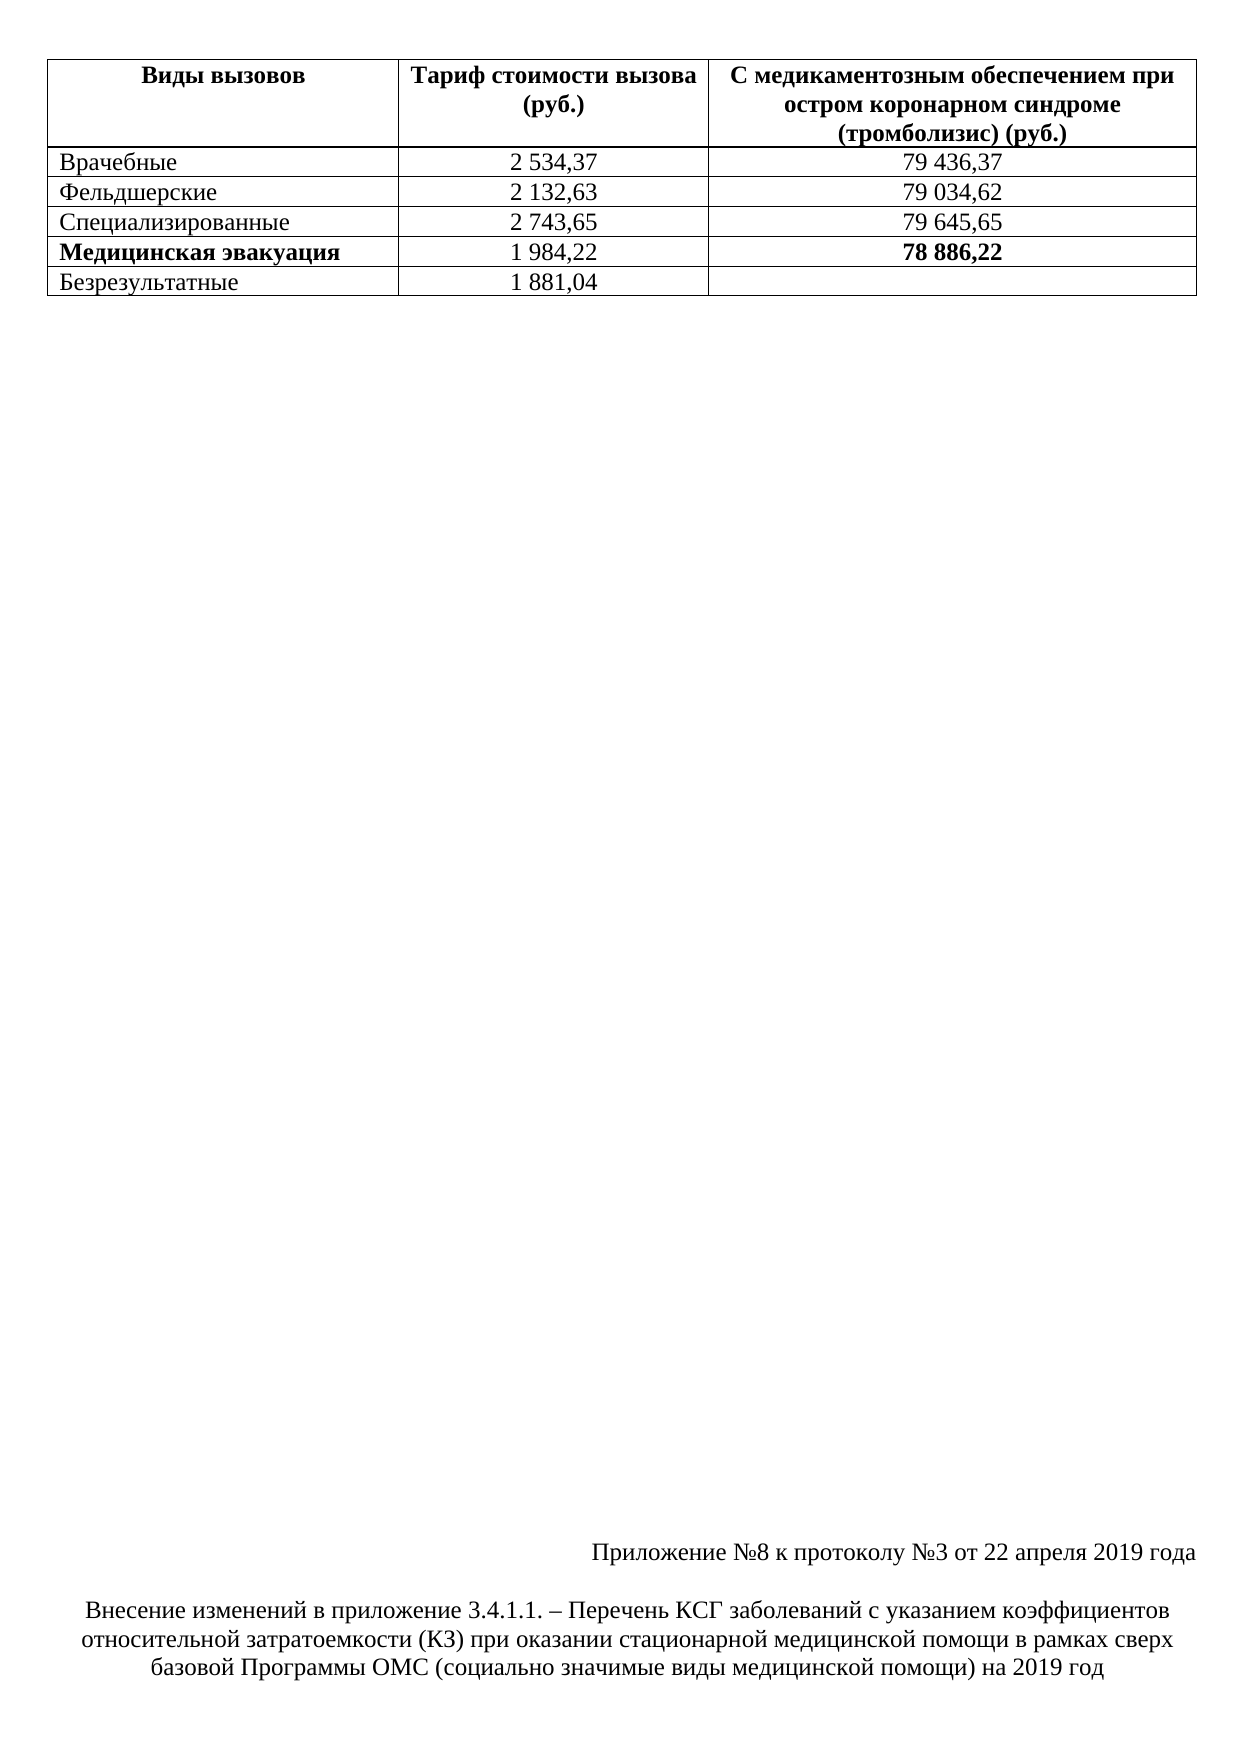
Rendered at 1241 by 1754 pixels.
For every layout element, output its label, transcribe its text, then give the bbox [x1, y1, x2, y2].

table_cell Медицинская эвакуация [48, 237, 398, 266]
table_cell Безрезультатные [48, 267, 398, 295]
table_header Виды вызовов [48, 60, 398, 146]
table_cell 79 436,37 [709, 148, 1196, 176]
table_header С медикаментозным обеспечением при остром коронарном синдроме (тромболизис) (руб.) [709, 60, 1196, 146]
table_cell 79 645,65 [709, 207, 1196, 236]
table_cell Врачебные [48, 148, 398, 176]
table_cell Специализированные [48, 207, 398, 236]
text Приложение №8 к протоколу №3 от 22 апреля 2019 года [59, 1537, 1196, 1566]
table_cell 2 132,63 [399, 177, 708, 206]
table_cell 1 881,04 [399, 267, 708, 295]
table_cell 79 034,62 [709, 177, 1196, 206]
table_cell 2 743,65 [399, 207, 708, 236]
table_cell 1 984,22 [399, 237, 708, 266]
table_header Тариф стоимости вызова (руб.) [399, 60, 708, 146]
table_cell [709, 267, 1196, 295]
text Внесение изменений в приложение 3.4.1.1. – Перечень КСГ заболеваний с указанием коэффициентов относительной затратоемкости (КЗ) при оказании стационарной медицинской помощи в рамках сверх базовой Программы ОМС (социально значимые виды медицинской помощи) на 2019 год [59, 1595, 1196, 1681]
table_cell 78 886,22 [709, 237, 1196, 266]
table_cell Фельдшерские [48, 177, 398, 206]
table_cell 2 534,37 [399, 148, 708, 176]
